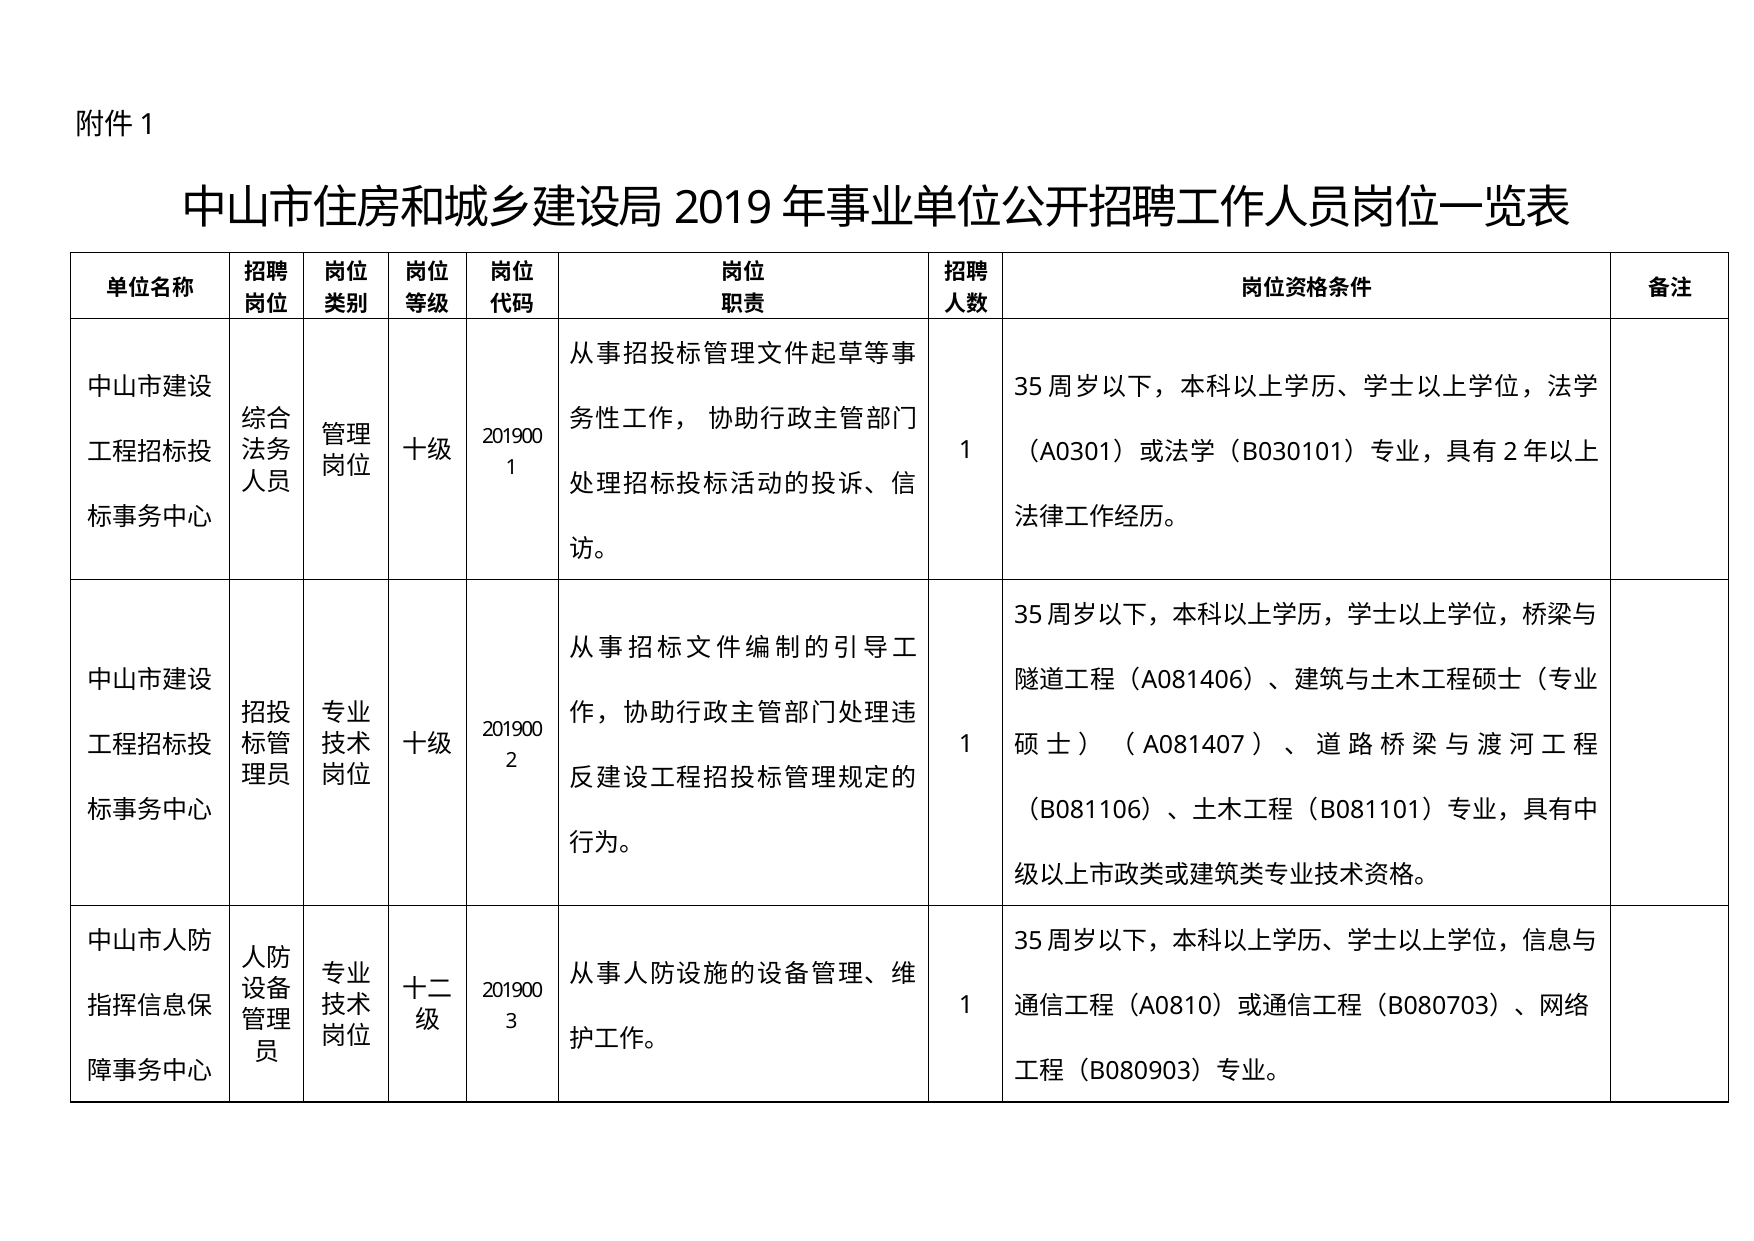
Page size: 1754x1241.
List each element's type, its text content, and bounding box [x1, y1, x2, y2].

table_cell 从事招投标管理文件起草等事务性工作， 协助行政主管部门处理招标投标活动的投诉、信访。 [559, 319, 928, 579]
table_cell 2019002 [467, 580, 558, 905]
table_cell 1 [929, 580, 1002, 905]
table_cell [1611, 319, 1728, 579]
table_header 招聘岗位 [230, 253, 303, 318]
table_cell 十级 [389, 580, 466, 905]
table_cell 综合法务人员 [230, 319, 303, 579]
table_cell 专业技术岗位 [304, 906, 388, 1101]
table_cell 1 [929, 319, 1002, 579]
table_header 岗位类别 [304, 253, 388, 318]
table_cell 从事招标文件编制的引导工作，协助行政主管部门处理违反建设工程招投标管理规定的行为。 [559, 580, 928, 905]
text 附件1 [75, 90, 1679, 155]
table_cell [1611, 580, 1728, 905]
table_cell [1611, 906, 1728, 1101]
table_cell 专业技术岗位 [304, 580, 388, 905]
table_header 岗位 代码 [467, 253, 558, 318]
table_cell 十二级 [389, 906, 466, 1101]
table_header 招聘 人数 [929, 253, 1002, 318]
table_cell 人防设备管理员 [230, 906, 303, 1101]
table_header 岗位等级 [389, 253, 466, 318]
table_cell 中山市建设工程招标投标事务中心 [71, 319, 229, 579]
table_cell 从事人防设施的设备管理、维护工作。 [559, 906, 928, 1101]
text 中山市住房和城乡建设局2019年事业单位公开招聘工作人员岗位一览表 [75, 155, 1679, 252]
table_cell 2019003 [467, 906, 558, 1101]
table_header 备注 [1611, 253, 1728, 318]
table_cell 中山市人防指挥信息保障事务中心 [71, 906, 229, 1101]
table_header 岗位资格条件 [1003, 253, 1610, 318]
table_header 岗位 职责 [559, 253, 928, 318]
table_cell 35周岁以下，本科以上学历，学士以上学位，桥梁与隧道工程（A081406）、建筑与土木工程硕士（专业硕士）（A081407）、道路桥梁与渡河工程（B081106）、土木工程（B081101）专业，具有中级以上市政类或建筑类专业技术资格。 [1003, 580, 1610, 905]
table_cell 2019001 [467, 319, 558, 579]
table_cell 管理岗位 [304, 319, 388, 579]
table_cell 35周岁以下，本科以上学历、学士以上学位，法学（A0301）或法学（B030101）专业，具有2年以上法律工作经历。 [1003, 319, 1610, 579]
table_cell 中山市建设工程招标投标事务中心 [71, 580, 229, 905]
table_header 单位名称 [71, 253, 229, 318]
table_cell 十级 [389, 319, 466, 579]
table_cell 1 [929, 906, 1002, 1101]
table_cell 招投标管理员 [230, 580, 303, 905]
